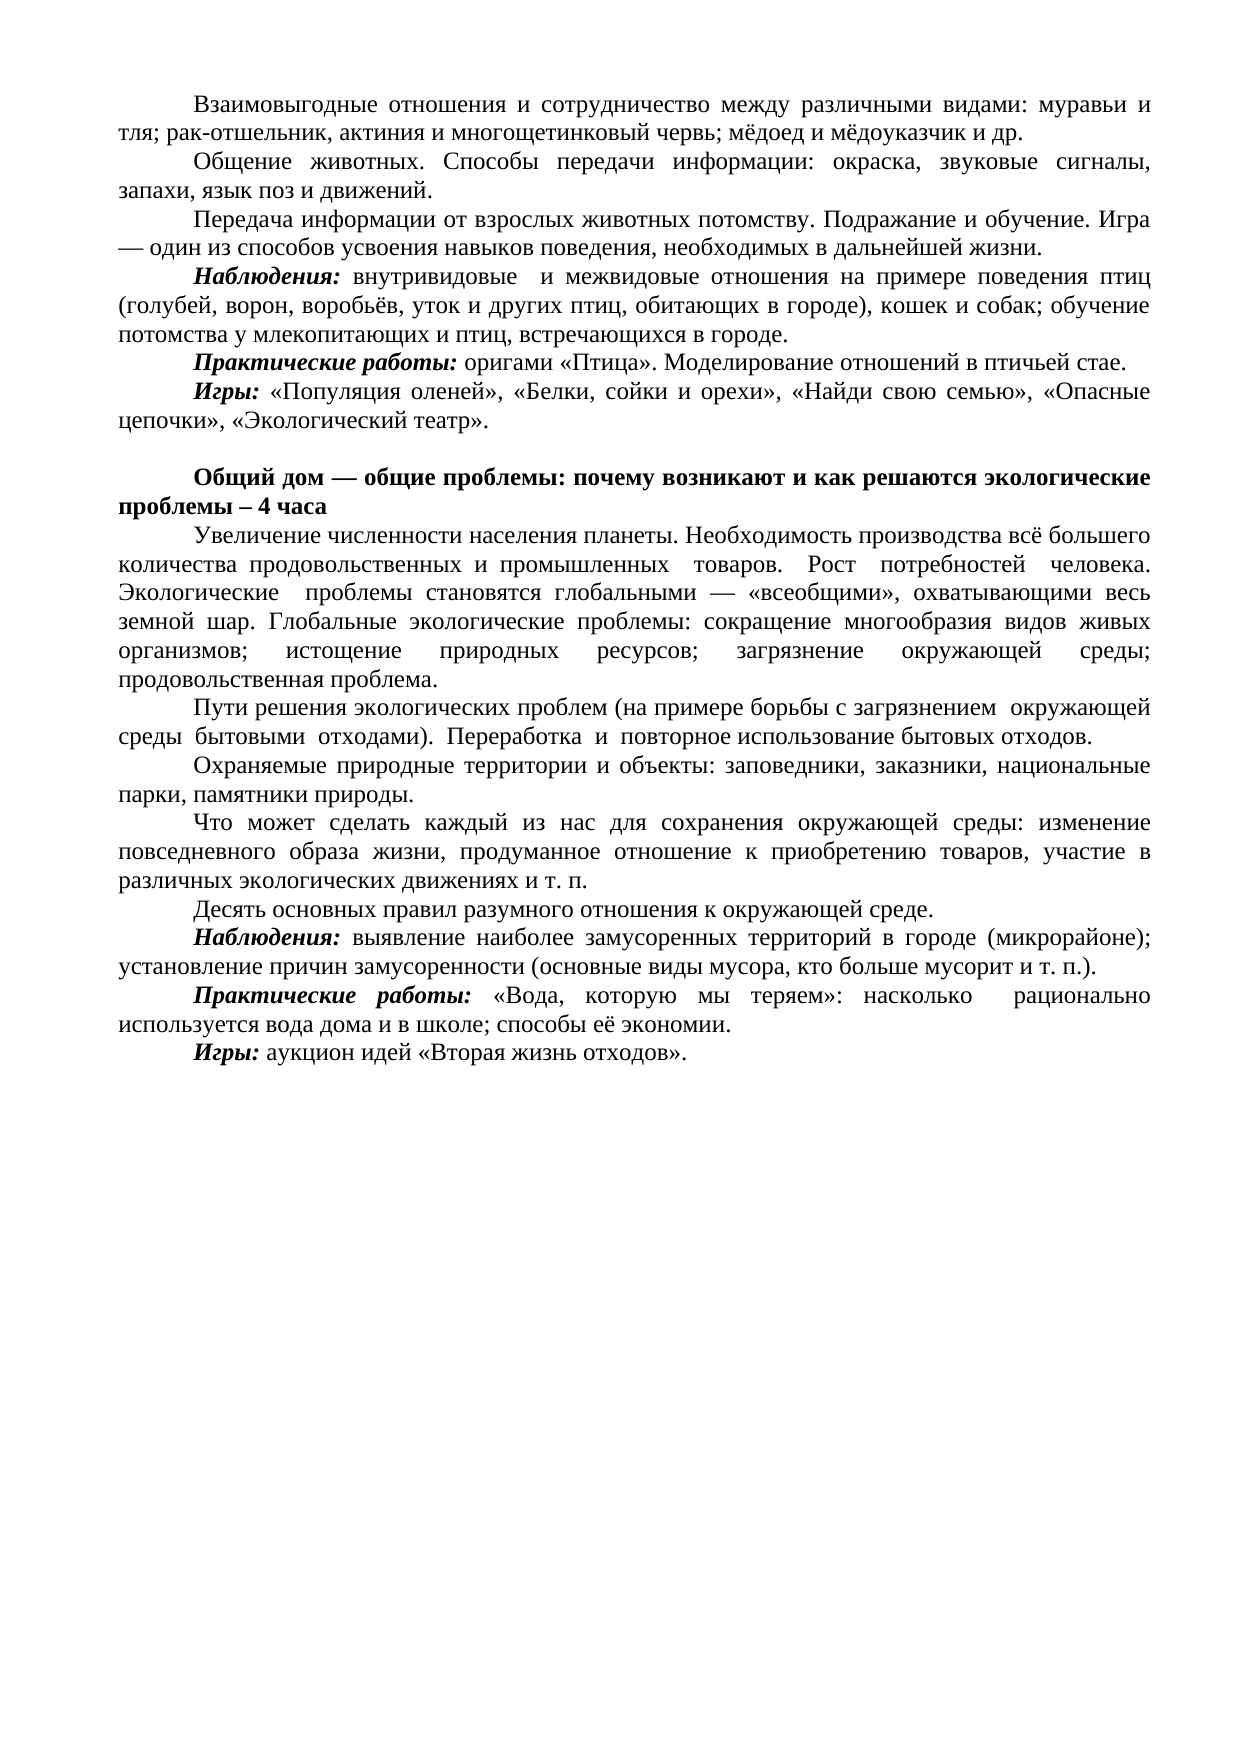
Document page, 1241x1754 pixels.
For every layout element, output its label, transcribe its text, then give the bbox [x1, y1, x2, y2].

text Практические работы: «Вода, которую мы теряем»: насколько рационально используется вода дома и в школе; способы её экономии. [118, 980, 1152, 1037]
text Десять основных правил разумного отношения к окружающей среде. [118, 894, 1152, 922]
text Игры: аукцион идей «Вторая жизнь отходов». [118, 1037, 1152, 1066]
text Общий дом — общие проблемы: почему возникают и как решаются экологические проблемы – 4 часа [118, 462, 1152, 520]
text Наблюдения: внутривидовые и межвидовые отношения на примере поведения птиц (голубей, ворон, воробьёв, уток и других птиц, обитающих в городе), кошек и собак; обучение потомства у млекопитающих и птиц, встречающихся в городе. [118, 261, 1152, 347]
text Что может сделать каждый из нас для сохранения окружающей среды: изменение повседневного образа жизни, продуманное отношение к приобретению товаров, участие в различных экологических движениях и т. п. [118, 807, 1152, 894]
text Передача информации от взрослых животных потомству. Подражание и обучение. Игра — один из способов усвоения навыков поведения, необходимых в дальнейшей жизни. [118, 204, 1152, 261]
text Наблюдения: выявление наиболее замусоренных территорий в городе (микрорайоне); установление причин замусоренности (основные виды мусора, кто больше мусорит и т. п.). [118, 922, 1152, 980]
text Игры: «Популяция оленей», «Белки, сойки и орехи», «Найди свою семью», «Опасные цепочки», «Экологический театр». [118, 376, 1152, 434]
text Пути решения экологических проблем (на примере борьбы с загрязнением окружающей среды бытовыми отходами). Переработка и повторное использование бытовых отходов. [118, 692, 1152, 750]
text Увеличение численности населения планеты. Необходимость производства всё большего количества продовольственных и промышленных товаров. Рост потребностей человека. Экологические проблемы становятся глобальными — «всеобщими», охватывающими весь земной шар. Глобальные экологические проблемы: сокращение многообразия видов живых организмов; истощение природных ресурсов; загрязнение окружающей среды; продовольственная проблема. [118, 520, 1152, 692]
text Охраняемые природные территории и объекты: заповедники, заказники, национальные парки, памятники природы. [118, 750, 1152, 807]
text Общение животных. Способы передачи информации: окраска, звуковые сигналы, запахи, язык поз и движений. [118, 146, 1152, 204]
text Взаимовыгодные отношения и сотрудничество между различными видами: муравьи и тля; рак-отшельник, актиния и многощетинковый червь; мёдоед и мёдоуказчик и др. [118, 89, 1152, 146]
text Практические работы: оригами «Птица». Моделирование отношений в птичьей стае. [118, 347, 1152, 376]
